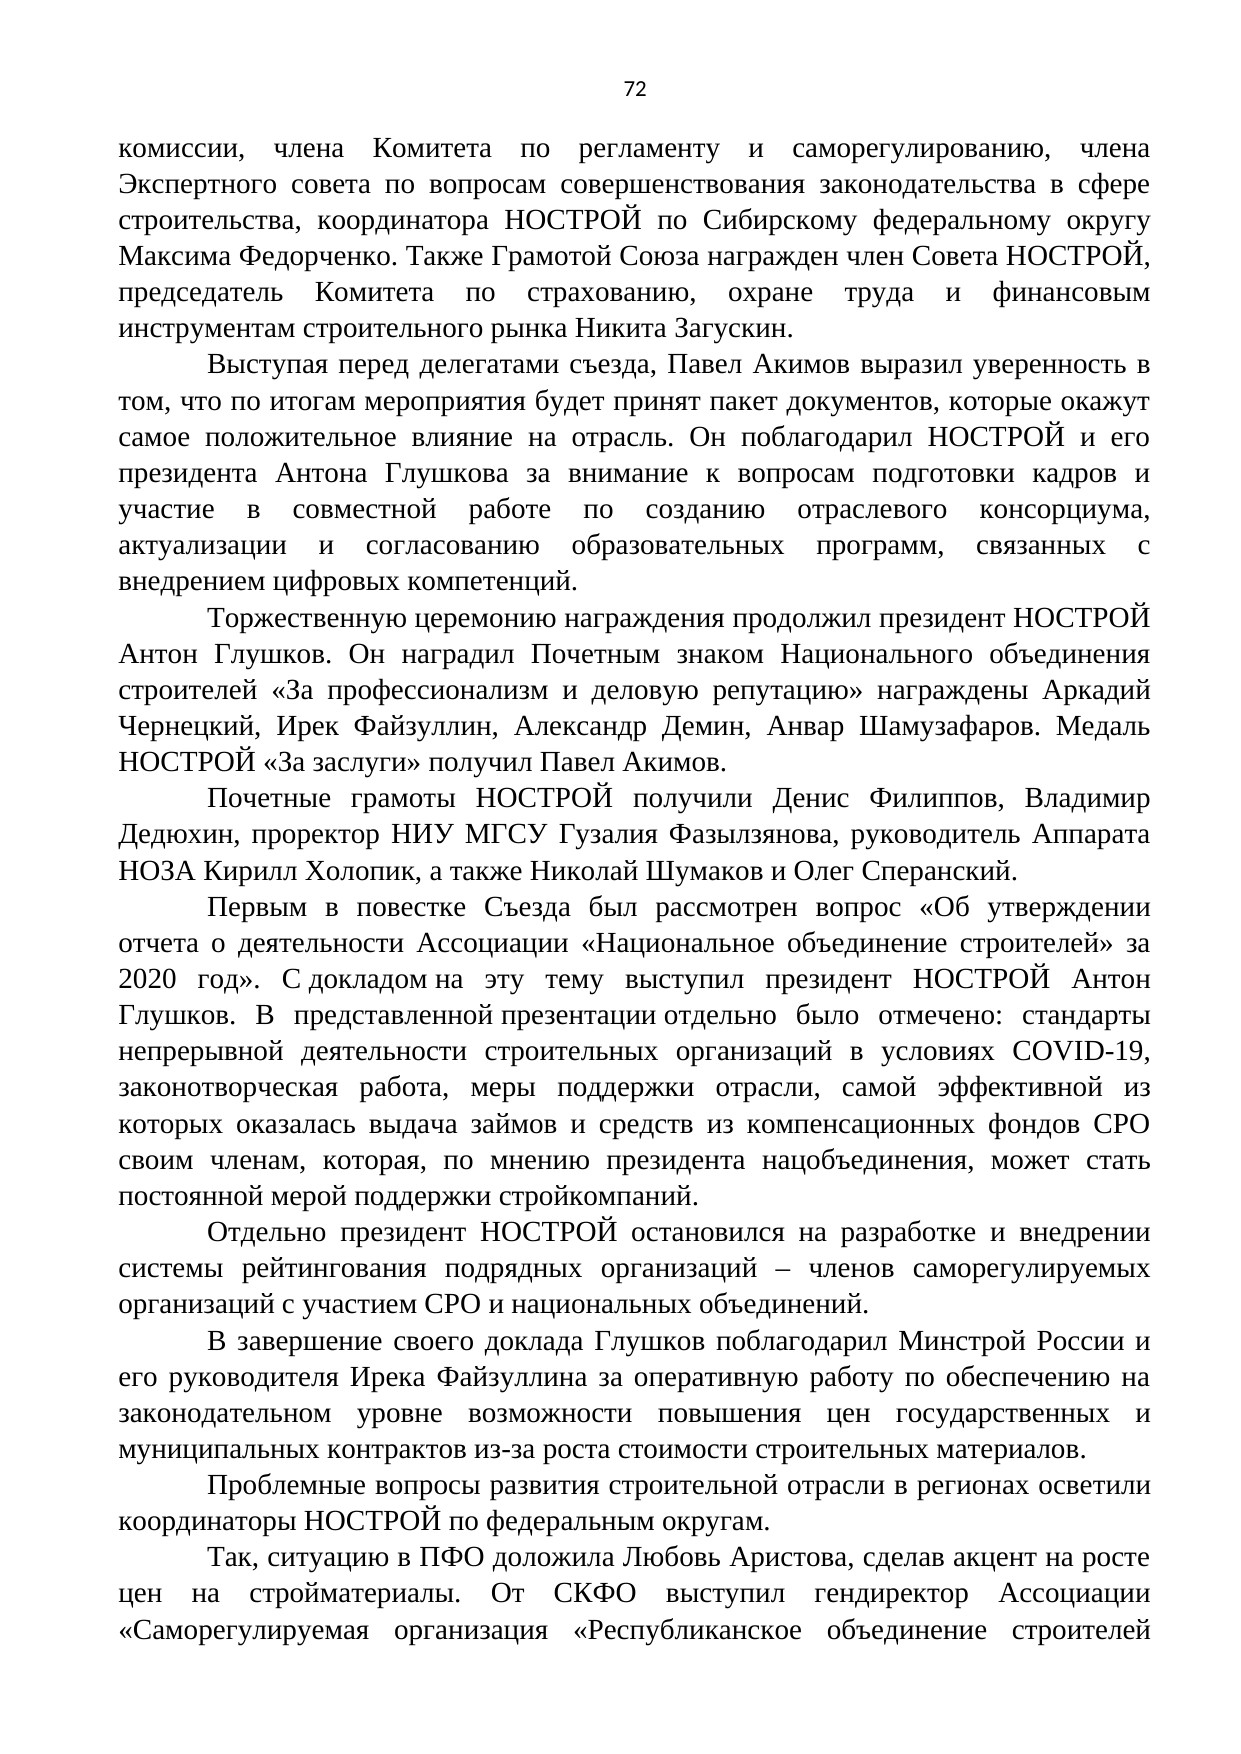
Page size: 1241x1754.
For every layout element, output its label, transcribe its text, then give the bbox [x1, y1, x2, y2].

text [118, 1539, 1152, 1645]
text Отдельно президент НОСТРОЙ остановился на разработке и внедрении системы рейтингования подрядных организаций – членов саморегулируемых организаций с участием СРО и национальных объединений. [118, 1214, 1152, 1320]
text Торжественную церемонию награждения продолжил президент НОСТРОЙ Антон Глушков. Он наградил Почетным знаком Национального объединения строителей «За профессионализм и деловую репутацию» награждены Аркадий Чернецкий, Ирек Файзуллин, Александр Демин, Анвар Шамузафаров. Медаль НОСТРОЙ «За заслуги» получил Павел Акимов. [118, 600, 1152, 778]
text Проблемные вопросы развития строительной отрасли в регионах осветили координаторы НОСТРОЙ по федеральным округам. [118, 1467, 1152, 1537]
text Выступая перед делегатами съезда, Павел Акимов выразил уверенность в том, что по итогам мероприятия будет принят пакет документов, которые окажут самое положительное влияние на отрасль. Он поблагодарил НОСТРОЙ и его президента Антона Глушкова за внимание к вопросам подготовки кадров и участие в совместной работе по созданию отраслевого консорциума, актуализации и согласованию образовательных программ, связанных с внедрением цифровых компетенций. [118, 347, 1152, 597]
text Почетные грамоты НОСТРОЙ получили Денис Филиппов, Владимир Дедюхин, проректор НИУ МГСУ Гузалия Фазылзянова, руководитель Аппарата НОЗА Кирилл Холопик, а также Николай Шумаков и Олег Сперанский. [118, 780, 1152, 886]
text Первым в повестке Съезда был рассмотрен вопрос «Об утверждении отчета о деятельности Ассоциации «Национальное объединение строителей» за 2020 год». С докладом на эту тему выступил президент НОСТРОЙ Антон Глушков. В представленной презентации отдельно было отмечено: стандарты непрерывной деятельности строительных организаций в условиях COVID-19, законотворческая работа, меры поддержки отрасли, самой эффективной из которых оказалась выдача займов и средств из компенсационных фондов СРО своим членам, которая, по мнению президента нацобъединения, может стать постоянной мерой поддержки стройкомпаний. [118, 889, 1152, 1212]
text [118, 130, 1152, 344]
text В завершение своего доклада Глушков поблагодарил Минстрой России и его руководителя Ирека Файзуллина за оперативную работу по обеспечению на законодательном уровне возможности повышения цен государственных и муниципальных контрактов из-за роста стоимости строительных материалов. [118, 1323, 1152, 1464]
